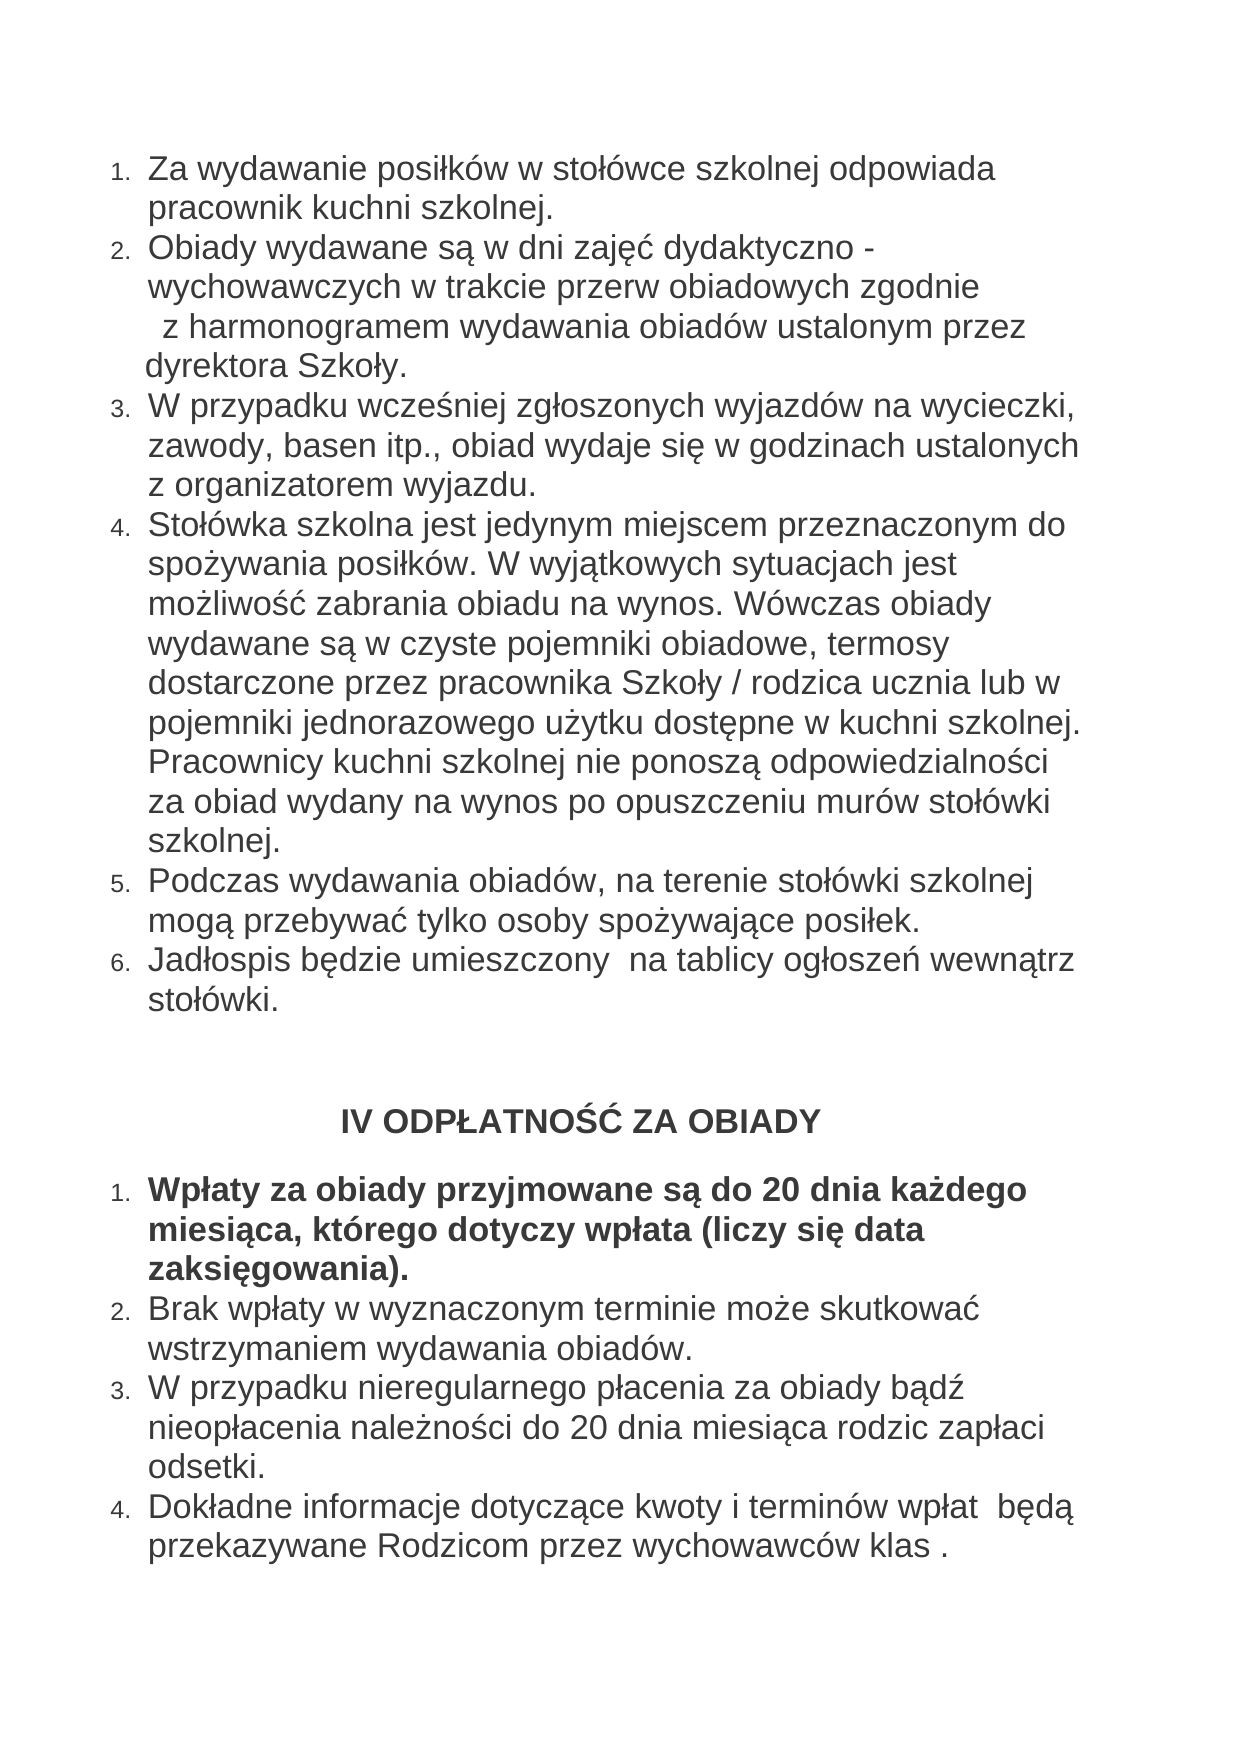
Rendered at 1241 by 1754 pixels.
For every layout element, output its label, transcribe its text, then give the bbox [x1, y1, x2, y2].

list W przypadku nieregularnego płacenia za obiady bądź nieopłacenia należności do 20 dnia miesiąca rodzic zapłaci odsetki. [110, 1367, 1093, 1486]
list Podczas wydawania obiadów, na terenie stołówki szkolnej mogą przebywać tylko osoby spożywające posiłek. [110, 860, 1093, 939]
list Jadłospis będzie umieszczony na tablicy ogłoszeń wewnątrz stołówki. [110, 939, 1093, 1018]
list W przypadku wcześniej zgłoszonych wyjazdów na wycieczki, zawody, basen itp., obiad wydaje się w godzinach ustalonych z organizatorem wyjazdu. [110, 385, 1093, 504]
list Brak wpłaty w wyznaczonym terminie może skutkować wstrzymaniem wydawania obiadów. [110, 1288, 1093, 1367]
list Obiady wydawane są w dni zajęć dydaktyczno - wychowawczych w trakcie przerw obiadowych zgodnie [110, 227, 1093, 306]
list Za wydawanie posiłków w stołówce szkolnej odpowiada pracownik kuchni szkolnej. [110, 148, 1093, 227]
text z harmonogramem wydawania obiadów ustalonym przez dyrektora Szkoły. [144, 306, 1093, 385]
list Dokładne informacje dotyczące kwoty i terminów wpłat będą przekazywane Rodzicom przez wychowawców klas . [110, 1486, 1093, 1565]
text IV ODPŁATNOŚĆ ZA OBIADY [185, 1101, 1093, 1141]
list Stołówka szkolna jest jedynym miejscem przeznaczonym do spożywania posiłków. W wyjątkowych sytuacjach jest możliwość zabrania obiadu na wynos. Wówczas obiady wydawane są w czyste pojemniki obiadowe, termosy dostarczone przez pracownika Szkoły / rodzica ucznia lub w pojemniki jednorazowego użytku dostępne w kuchni szkolnej. Pracownicy kuchni szkolnej nie ponoszą odpowiedzialności za obiad wydany na wynos po opuszczeniu murów stołówki szkolnej. [110, 504, 1093, 860]
list Wpłaty za obiady przyjmowane są do 20 dnia każdego miesiąca, którego dotyczy wpłata (liczy się data zaksięgowania). [110, 1169, 1093, 1288]
